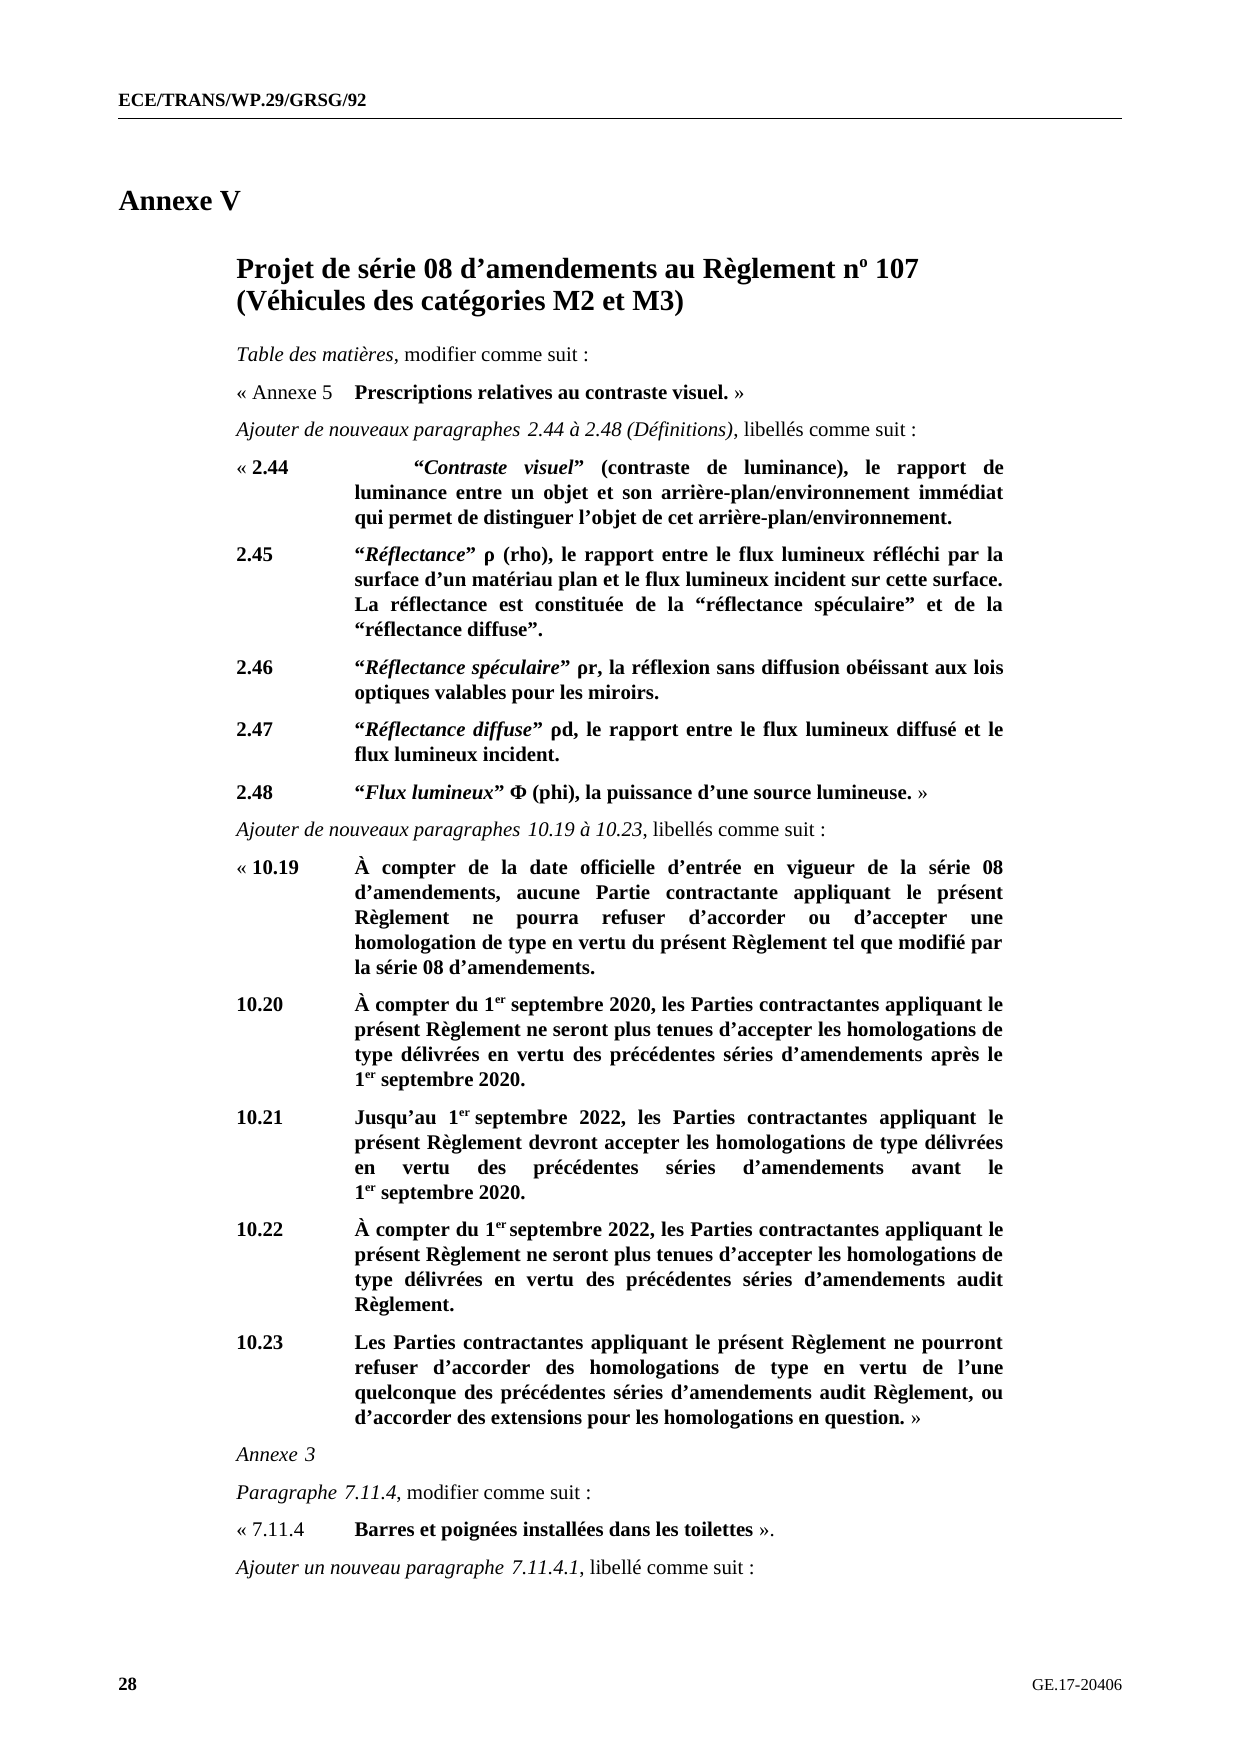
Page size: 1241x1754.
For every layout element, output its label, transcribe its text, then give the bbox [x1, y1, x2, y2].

text Ajouter de nouveaux paragraphes 10.19 à 10.23, libellés comme suit : [236, 816, 1004, 841]
text 2.48 “Flux lumineux” Φ (phi), la puissance d’une source lumineuse. » [236, 779, 1004, 804]
text 10.20 À compter du 1er septembre 2020, les Parties contractantes appliquant le présent Règlement ne seront plus tenues d’accepter les homologations de type délivrées en vertu des précédentes séries d’amendements après le 1er septembre 2020. [236, 991, 1004, 1091]
text Paragraphe 7.11.4, modifier comme suit : [236, 1479, 1004, 1504]
text Annexe V [118, 185, 1004, 216]
text 10.21 Jusqu’au 1er septembre 2022, les Parties contractantes appliquant le présent Règlement devront accepter les homologations de type délivrées en vertu des précédentes séries d’amendements avant le 1er septembre 2020. [236, 1104, 1004, 1204]
text Ajouter de nouveaux paragraphes 2.44 à 2.48 (Définitions), libellés comme suit : [236, 416, 1004, 441]
text Table des matières, modifier comme suit : [236, 341, 1004, 366]
text Annexe 3 [236, 1441, 1004, 1466]
text « 10.19 À compter de la date officielle d’entrée en vigueur de la série 08 d’amendements, aucune Partie contractante appliquant le présent Règlement ne pourra refuser d’accorder ou d’accepter une homologation de type en vertu du présent Règlement tel que modifié par la série 08 d’amendements. [236, 854, 1004, 979]
text 2.45 “Réflectance” ρ (rho), le rapport entre le flux lumineux réfléchi par la surface d’un matériau plan et le flux lumineux incident sur cette surface. La réflectance est constituée de la “réflectance spéculaireˮ et de la “réflectance diffuse”. [236, 541, 1004, 641]
text Ajouter un nouveau paragraphe 7.11.4.1, libellé comme suit : [236, 1554, 1004, 1579]
text 2.47 “Réflectance diffuse” ρd, le rapport entre le flux lumineux diffusé et le flux lumineux incident. [236, 716, 1004, 766]
text « 2.44 “Contraste visuel” (contraste de luminance), le rapport de luminance entre un objet et son arrière-plan/environnement immédiat qui permet de distinguer l’objet de cet arrière-plan/environnement. [236, 454, 1004, 529]
text 2.46 “Réflectance spéculaire” ρr, la réflexion sans diffusion obéissant aux lois optiques valables pour les miroirs. [236, 654, 1004, 704]
text « Annexe 5 Prescriptions relatives au contraste visuel. » [236, 379, 1004, 404]
text Projet de série 08 d’amendements au Règlement no 107 (Véhicules des catégories M2 et M3) [118, 254, 1004, 316]
text « 7.11.4 Barres et poignées installées dans les toilettes ». [236, 1516, 1004, 1541]
text 10.22 À compter du 1er septembre 2022, les Parties contractantes appliquant le présent Règlement ne seront plus tenues d’accepter les homologations de type délivrées en vertu des précédentes séries d’amendements audit Règlement. [236, 1216, 1004, 1316]
text 10.23 Les Parties contractantes appliquant le présent Règlement ne pourront refuser d’accorder des homologations de type en vertu de l’une quelconque des précédentes séries d’amendements audit Règlement, ou d’accorder des extensions pour les homologations en question. » [236, 1329, 1004, 1429]
